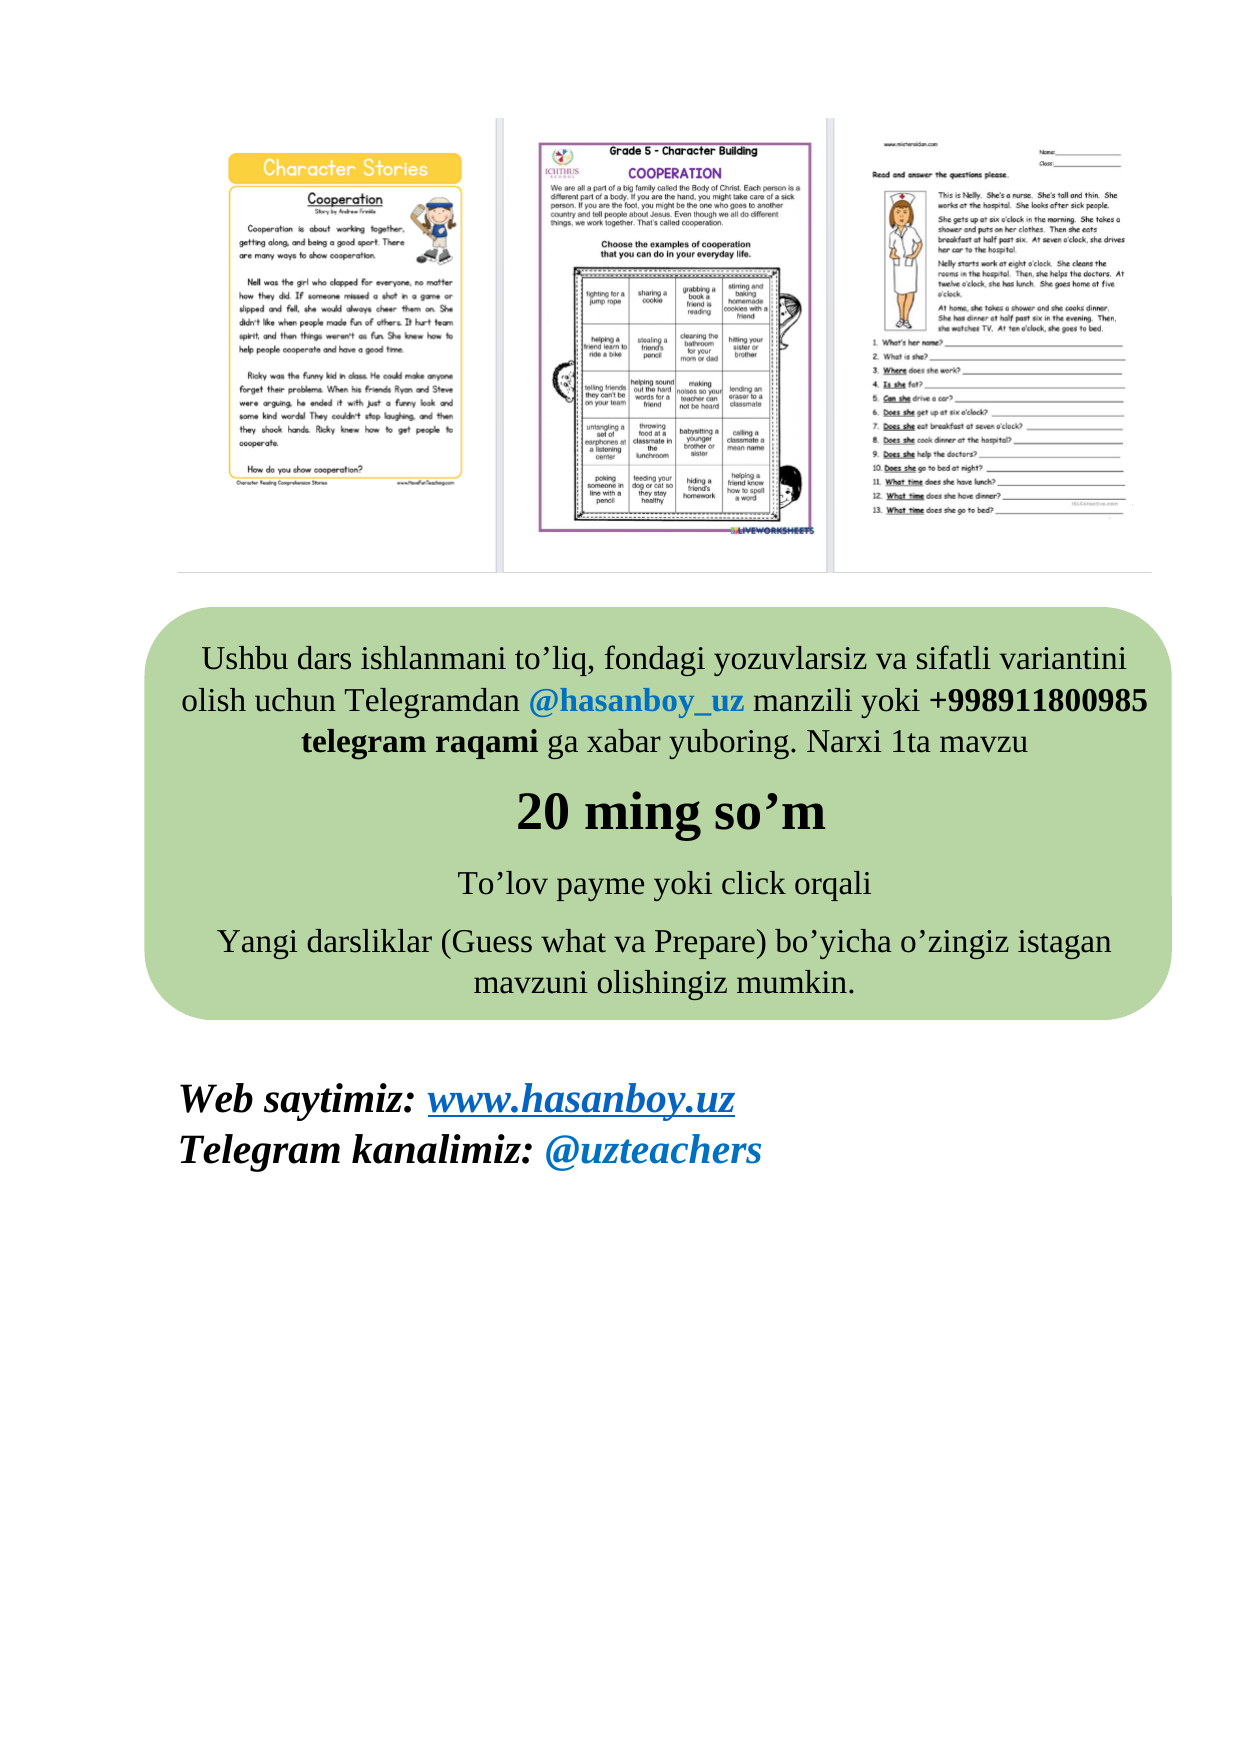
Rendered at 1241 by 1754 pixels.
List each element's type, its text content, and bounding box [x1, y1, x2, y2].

text 20 ming so’m [177, 779, 1152, 841]
text Ushbu dars ishlanmani to’liq, fondagi yozuvlarsiz va sifatli variantini olish uchun Telegramdan @hasanboy_uz manzili yoki +998911800985 telegram raqami ga xabar yuboring. Narxi 1ta mavzu [177, 638, 1152, 759]
text To’lov payme yoki click orqali [177, 863, 1152, 901]
text Yangi darsliklar (Guess what va Prepare) bo’yicha o’zingiz istagan mavzuni olishingiz mumkin. [177, 921, 1152, 1001]
picture [177, 118, 1152, 573]
text Web saytimiz: www.hasanboy.uz Telegram kanalimiz: @uzteachers [177, 1073, 1152, 1173]
